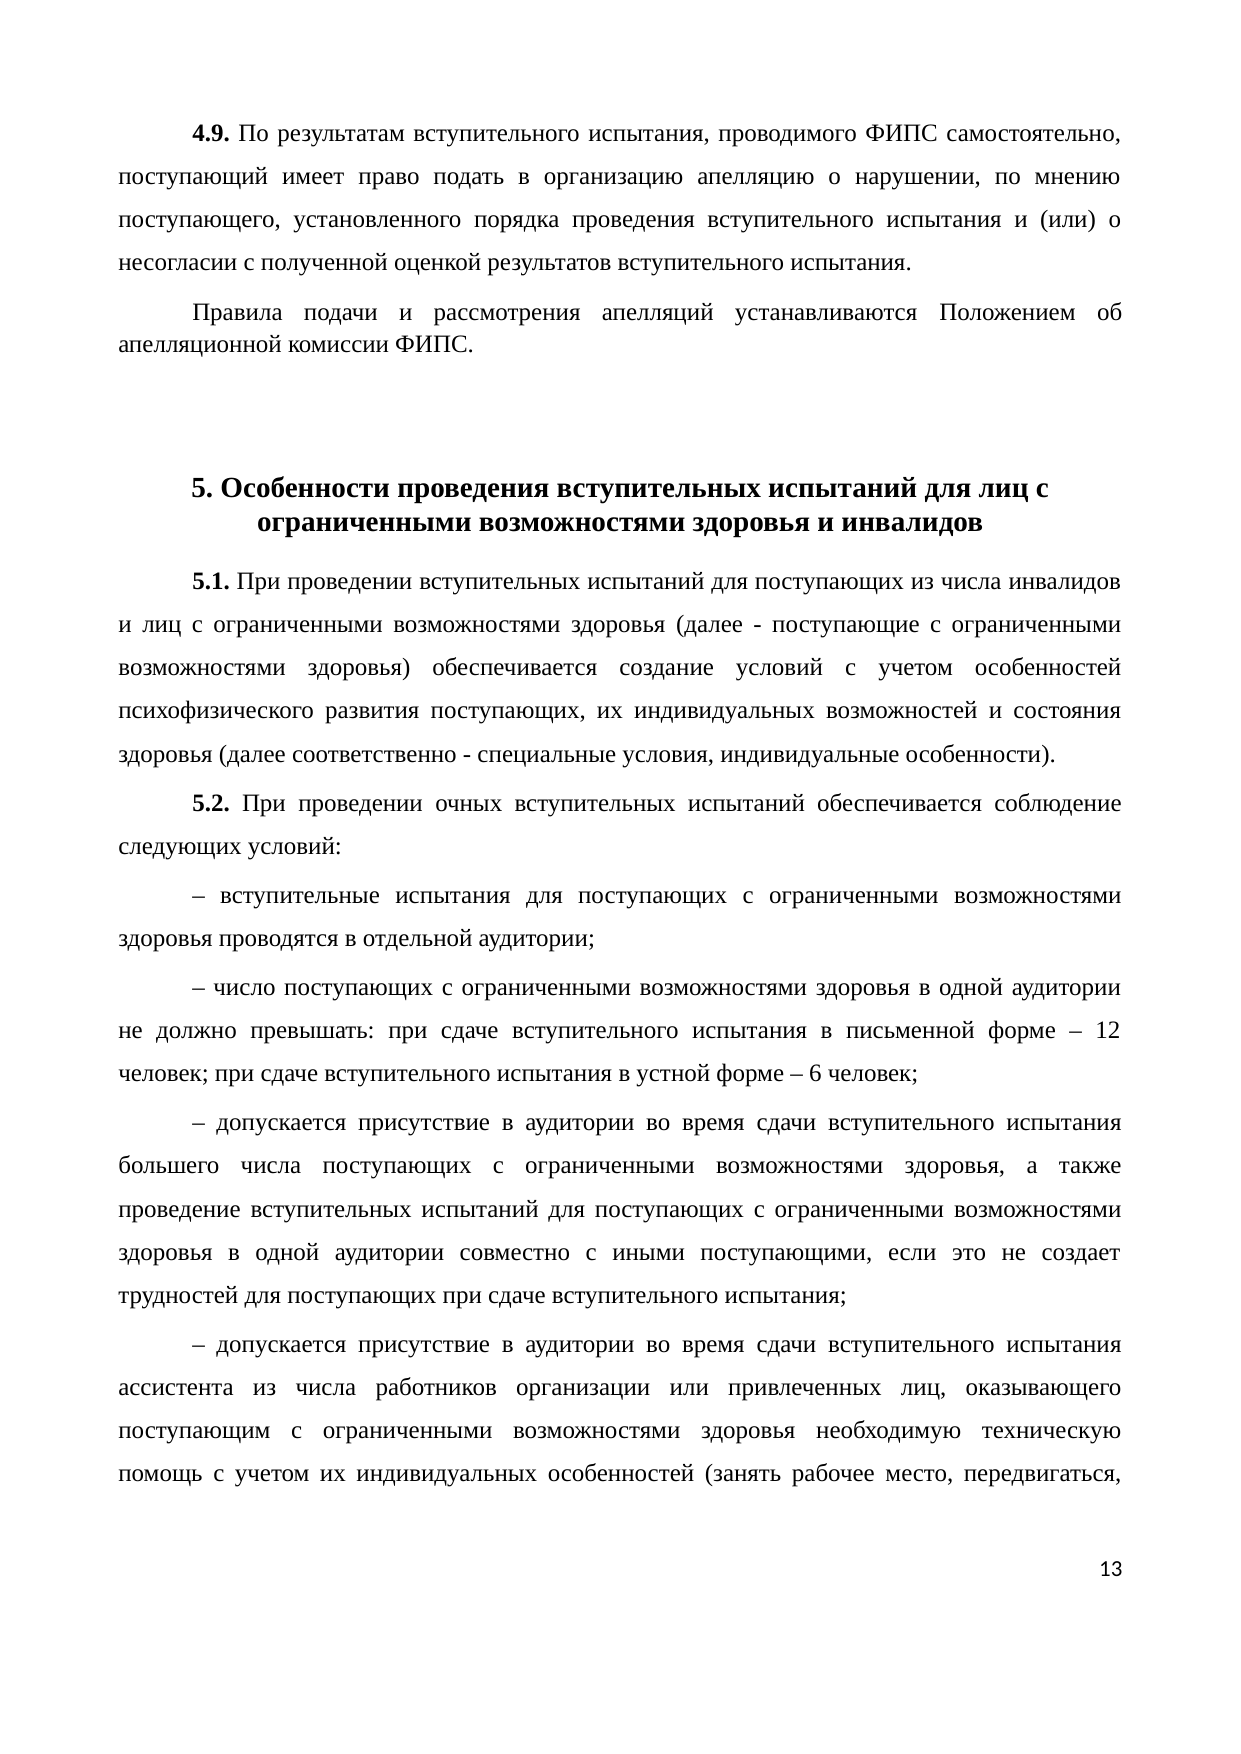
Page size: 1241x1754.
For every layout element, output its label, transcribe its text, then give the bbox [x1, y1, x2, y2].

subtitle 5. Особенности проведения вступительных испытаний для лиц с ограниченными возможностями здоровья и инвалидов [118, 470, 1122, 537]
text – вступительные испытания для поступающих с ограниченными возможностями здоровья проводятся в отдельной аудитории; [118, 880, 1122, 952]
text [118, 1329, 1122, 1487]
text – допускается присутствие в аудитории во время сдачи вступительного испытания большего числа поступающих с ограниченными возможностями здоровья, а также проведение вступительных испытаний для поступающих с ограниченными возможностями здоровья в одной аудитории совместно с иными поступающими, если это не создает трудностей для поступающих при сдаче вступительного испытания; [118, 1107, 1122, 1309]
text 4.9. По результатам вступительного испытания, проводимого ФИПС самостоятельно, поступающий имеет право подать в организацию апелляцию о нарушении, по мнению поступающего, установленного порядка проведения вступительного испытания и (или) о несогласии с полученной оценкой результатов вступительного испытания. [118, 118, 1122, 276]
text – число поступающих с ограниченными возможностями здоровья в одной аудитории не должно превышать: при сдаче вступительного испытания в письменной форме – 12 человек; при сдаче вступительного испытания в устной форме – 6 человек; [118, 972, 1122, 1087]
text 5.2. При проведении очных вступительных испытаний обеспечивается соблюдение следующих условий: [118, 788, 1122, 859]
text 5.1. При проведении вступительных испытаний для поступающих из числа инвалидов и лиц с ограниченными возможностями здоровья (далее - поступающие с ограниченными возможностями здоровья) обеспечивается создание условий с учетом особенностей психофизического развития поступающих, их индивидуальных возможностей и состояния здоровья (далее соответственно - специальные условия, индивидуальные особенности). [118, 566, 1122, 767]
text Правила подачи и рассмотрения апелляций устанавливаются Положением об апелляционной комиссии ФИПС. [118, 297, 1122, 358]
